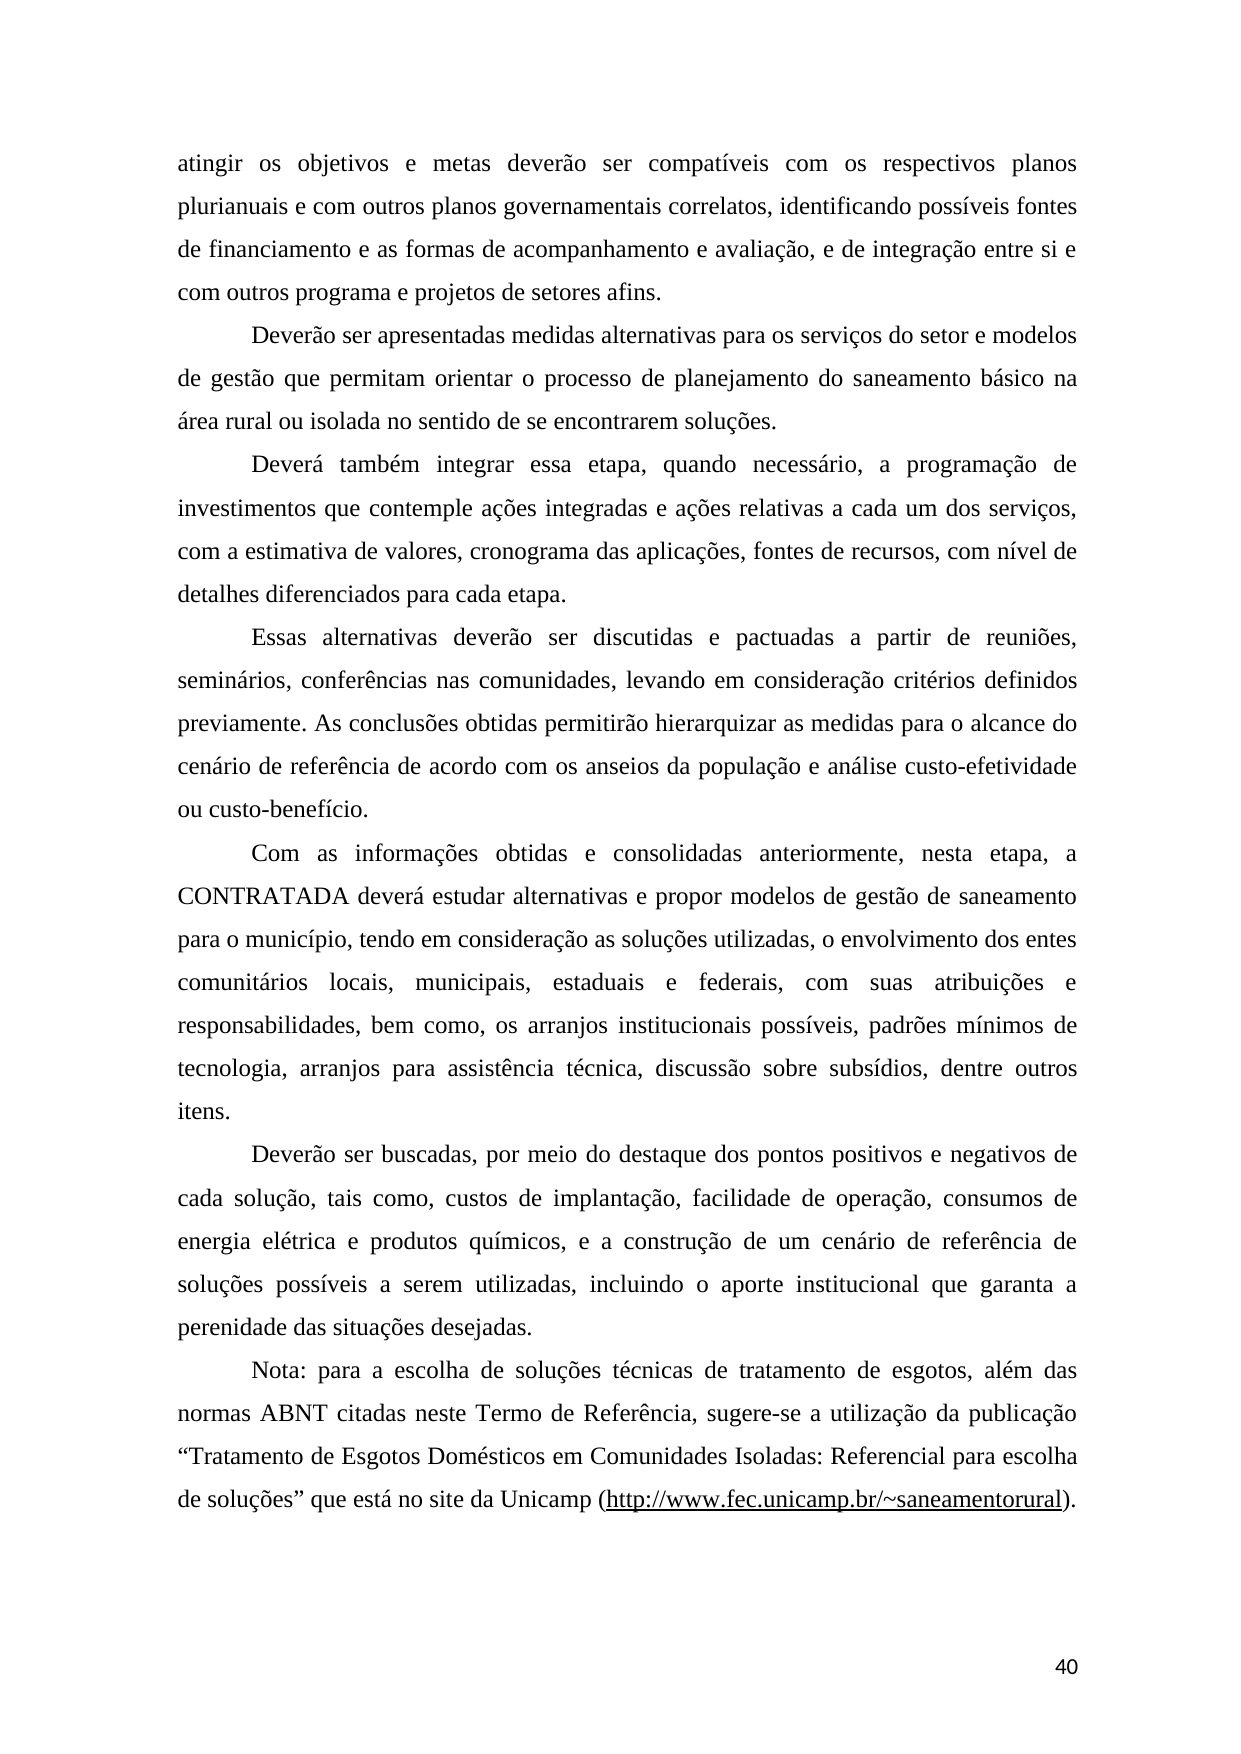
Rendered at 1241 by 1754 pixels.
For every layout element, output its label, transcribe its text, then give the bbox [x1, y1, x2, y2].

text Deverão ser apresentadas medidas alternativas para os serviços do setor e modelos de gestão que permitam orientar o processo de planejamento do saneamento básico na área rural ou isolada no sentido de se encontrarem soluções. [177, 320, 1078, 435]
text Essas alternativas deverão ser discutidas e pactuadas a partir de reuniões, seminários, conferências nas comunidades, levando em consideração critérios definidos previamente. As conclusões obtidas permitirão hierarquizar as medidas para o alcance do cenário de referência de acordo com os anseios da população e análise custo-efetividade ou custo-benefício. [177, 622, 1078, 823]
list Deverão ser buscadas, por meio do destaque dos pontos positivos e negativos de cada solução, tais como, custos de implantação, facilidade de operação, consumos de energia elétrica e produtos químicos, e a construção de um cenário de referência de soluções possíveis a serem utilizadas, incluindo o aporte institucional que garanta a perenidade das situações desejadas. [177, 1139, 1078, 1341]
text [177, 148, 1078, 306]
text Com as informações obtidas e consolidadas anteriormente, nesta etapa, a CONTRATADA deverá estudar alternativas e propor modelos de gestão de saneamento para o município, tendo em consideração as soluções utilizadas, o envolvimento dos entes comunitários locais, municipais, estaduais e federais, com suas atribuições e responsabilidades, bem como, os arranjos institucionais possíveis, padrões mínimos de tecnologia, arranjos para assistência técnica, discussão sobre subsídios, dentre outros itens. [177, 838, 1078, 1125]
text Deverá também integrar essa etapa, quando necessário, a programação de investimentos que contemple ações integradas e ações relativas a cada um dos serviços, com a estimativa de valores, cronograma das aplicações, fontes de recursos, com nível de detalhes diferenciados para cada etapa. [177, 449, 1078, 608]
text Nota: para a escolha de soluções técnicas de tratamento de esgotos, além das normas ABNT citadas neste Termo de Referência, sugere-se a utilização da publicação “Tratamento de Esgotos Domésticos em Comunidades Isoladas: Referencial para escolha de soluções” que está no site da Unicamp (http://www.fec.unicamp.br/~saneamentorural). [177, 1355, 1078, 1513]
